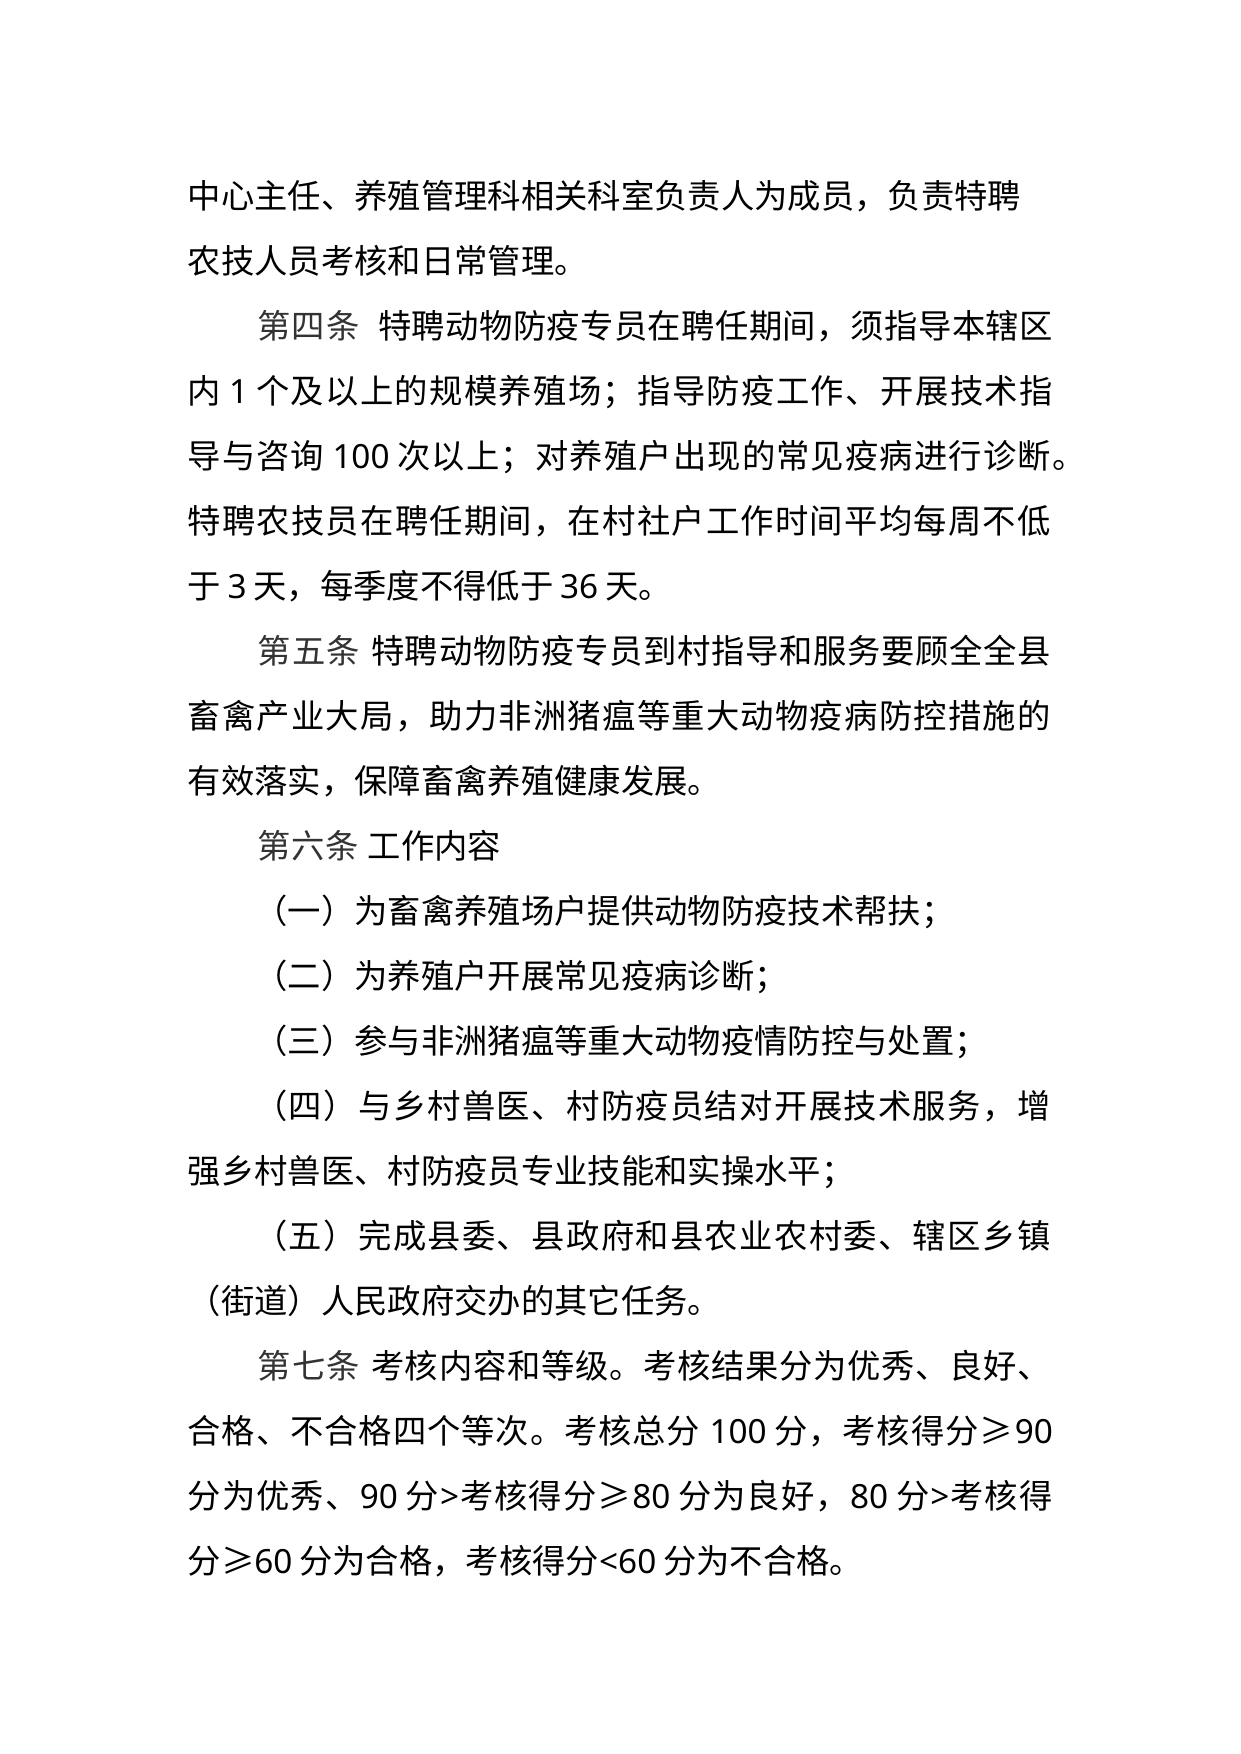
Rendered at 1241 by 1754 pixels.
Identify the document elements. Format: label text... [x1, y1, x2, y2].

text （五）完成县委、县政府和县农业农村委、辖区乡镇（街道）人民政府交办的其它任务。 [187, 1202, 1053, 1332]
text 第六条 工作内容 [187, 812, 1053, 877]
text （三）参与非洲猪瘟等重大动物疫情防控与处置； [187, 1007, 1053, 1072]
text 第四条 特聘动物防疫专员在聘任期间，须指导本辖区内1个及以上的规模养殖场；指导防疫工作、开展技术指导与咨询100次以上；对养殖户出现的常见疫病进行诊断。特聘农技员在聘任期间，在村社户工作时间平均每周不低于3天，每季度不得低于36天。 [187, 292, 1053, 617]
text （四）与乡村兽医、村防疫员结对开展技术服务，增强乡村兽医、村防疫员专业技能和实操水平； [187, 1072, 1053, 1202]
text 第五条 特聘动物防疫专员到村指导和服务要顾全全县畜禽产业大局，助力非洲猪瘟等重大动物疫病防控措施的有效落实，保障畜禽养殖健康发展。 [187, 617, 1053, 812]
text （二）为养殖户开展常见疫病诊断； [187, 942, 1053, 1007]
text 第七条 考核内容和等级。考核结果分为优秀、良好、合格、不合格四个等次。考核总分100分，考核得分≥90分为优秀、90分>考核得分≥80分为良好，80分>考核得分≥60分为合格，考核得分<60分为不合格。 [187, 1332, 1053, 1592]
text （一）为畜禽养殖场户提供动物防疫技术帮扶； [187, 877, 1053, 942]
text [187, 162, 1053, 292]
